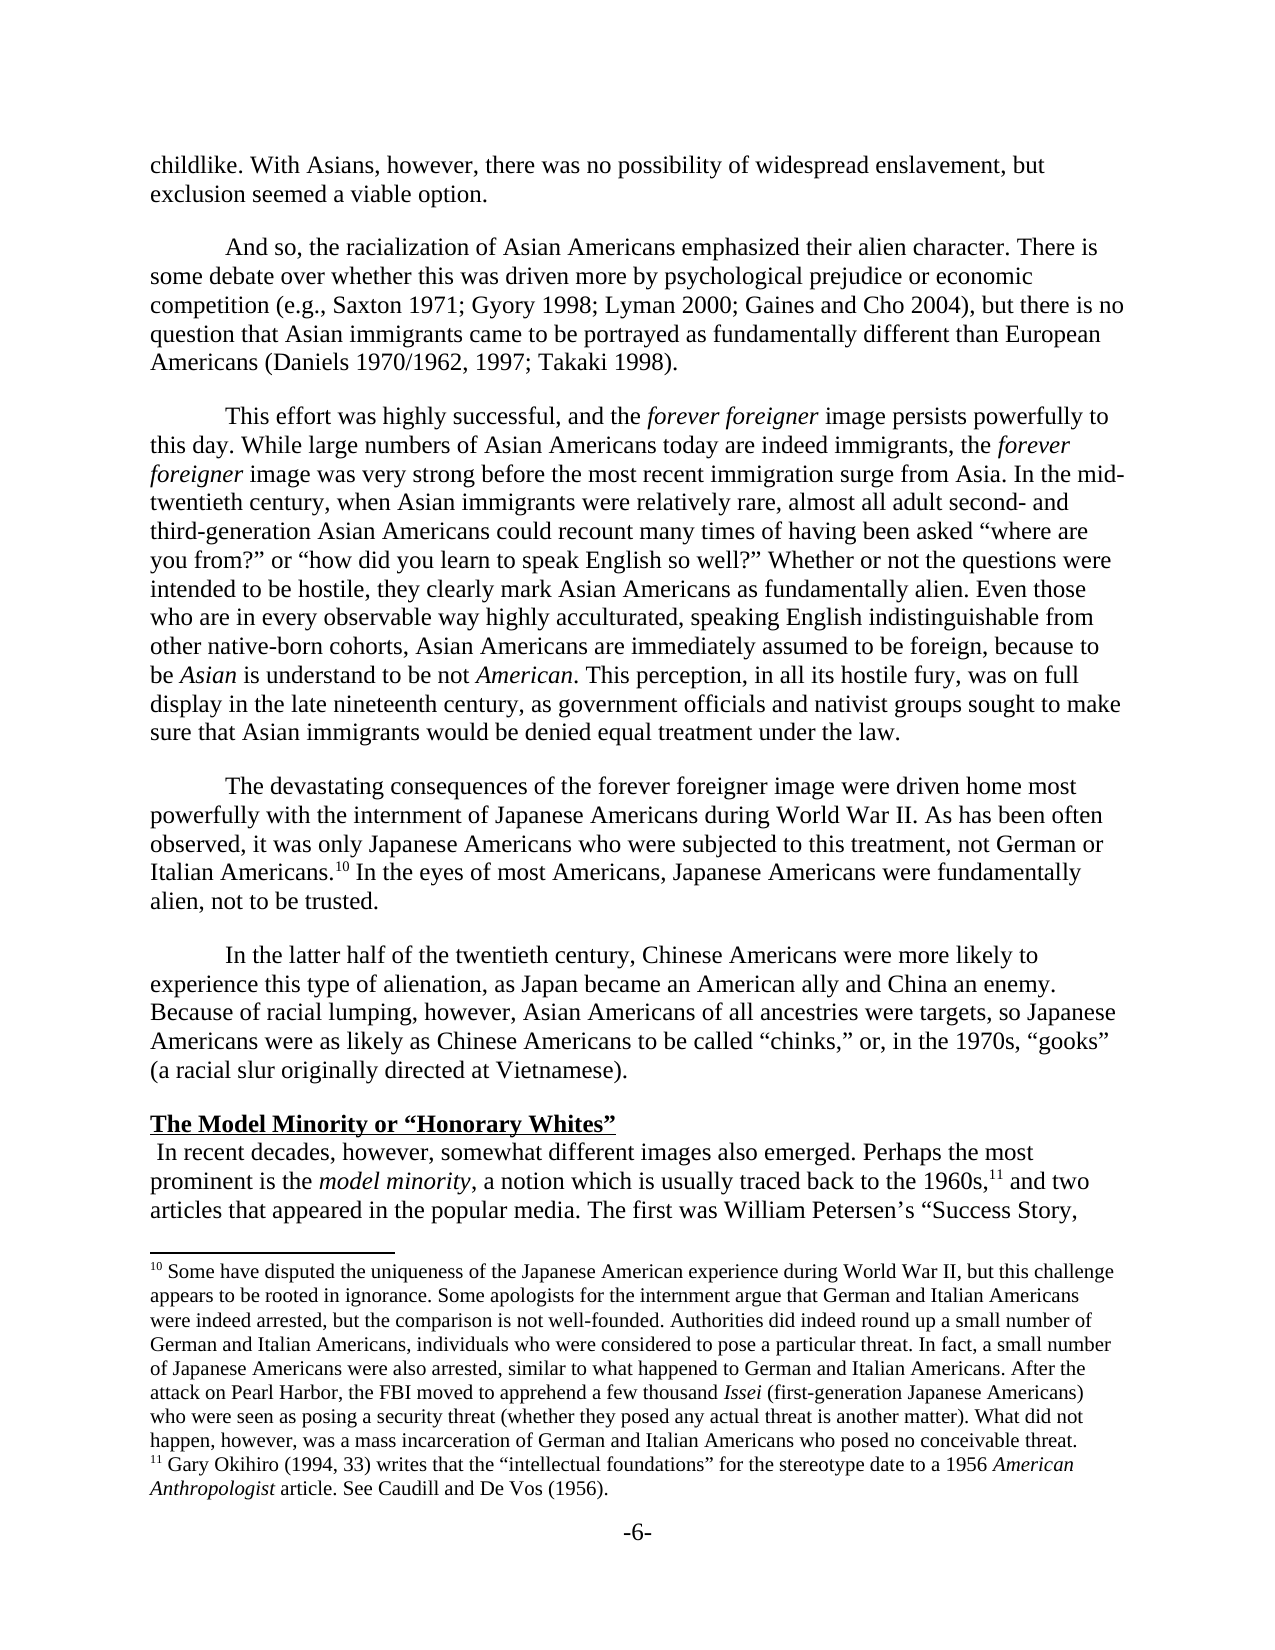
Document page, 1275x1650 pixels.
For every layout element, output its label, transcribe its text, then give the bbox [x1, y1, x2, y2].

text The Model Minority or “Honorary Whites” [150, 1109, 1125, 1137]
text In the latter half of the twentieth century, Chinese Americans were more likely to experience this type of alienation, as Japan became an American ally and China an enemy. Because of racial lumping, however, Asian Americans of all ancestries were targets, so Japanese Americans were as likely as Chinese Americans to be called “chinks,” or, in the 1970s, “gooks” (a racial slur originally directed at Vietnamese). [150, 940, 1125, 1084]
text The devastating consequences of the forever foreigner image were driven home most powerfully with the internment of Japanese Americans during World War II. As has been often observed, it was only Japanese Americans who were subjected to this treatment, not German or Italian Americans. In the eyes of most Americans, Japanese Americans were fundamentally alien, not to be trusted. [150, 771, 1125, 915]
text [150, 150, 1125, 207]
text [150, 1137, 1125, 1224]
text And so, the racialization of Asian Americans emphasized their alien character. There is some debate over whether this was driven more by psychological prejudice or economic competition (e.g., Saxton 1971; Gyory 1998; Lyman 2000; Gaines and Cho 2004), but there is no question that Asian immigrants came to be portrayed as fundamentally different than European Americans (Daniels 1970/1962, 1997; Takaki 1998). [150, 232, 1125, 376]
text This effort was highly successful, and the forever foreigner image persists powerfully to this day. While large numbers of Asian Americans today are indeed immigrants, the forever foreigner image was very strong before the most recent immigration surge from Asia. In the mid-twentieth century, when Asian immigrants were relatively rare, almost all adult second- and third-generation Asian Americans could recount many times of having been asked “where are you from?” or “how did you learn to speak English so well?” Whether or not the questions were intended to be hostile, they clearly mark Asian Americans as fundamentally alien. Even those who are in every observable way highly acculturated, speaking English indistinguishable from other native-born cohorts, Asian Americans are immediately assumed to be foreign, because to be Asian is understand to be not American. This perception, in all its hostile fury, was on full display in the late nineteenth century, as government officials and nativist groups sought to make sure that Asian immigrants would be denied equal treatment under the law. [150, 401, 1125, 746]
